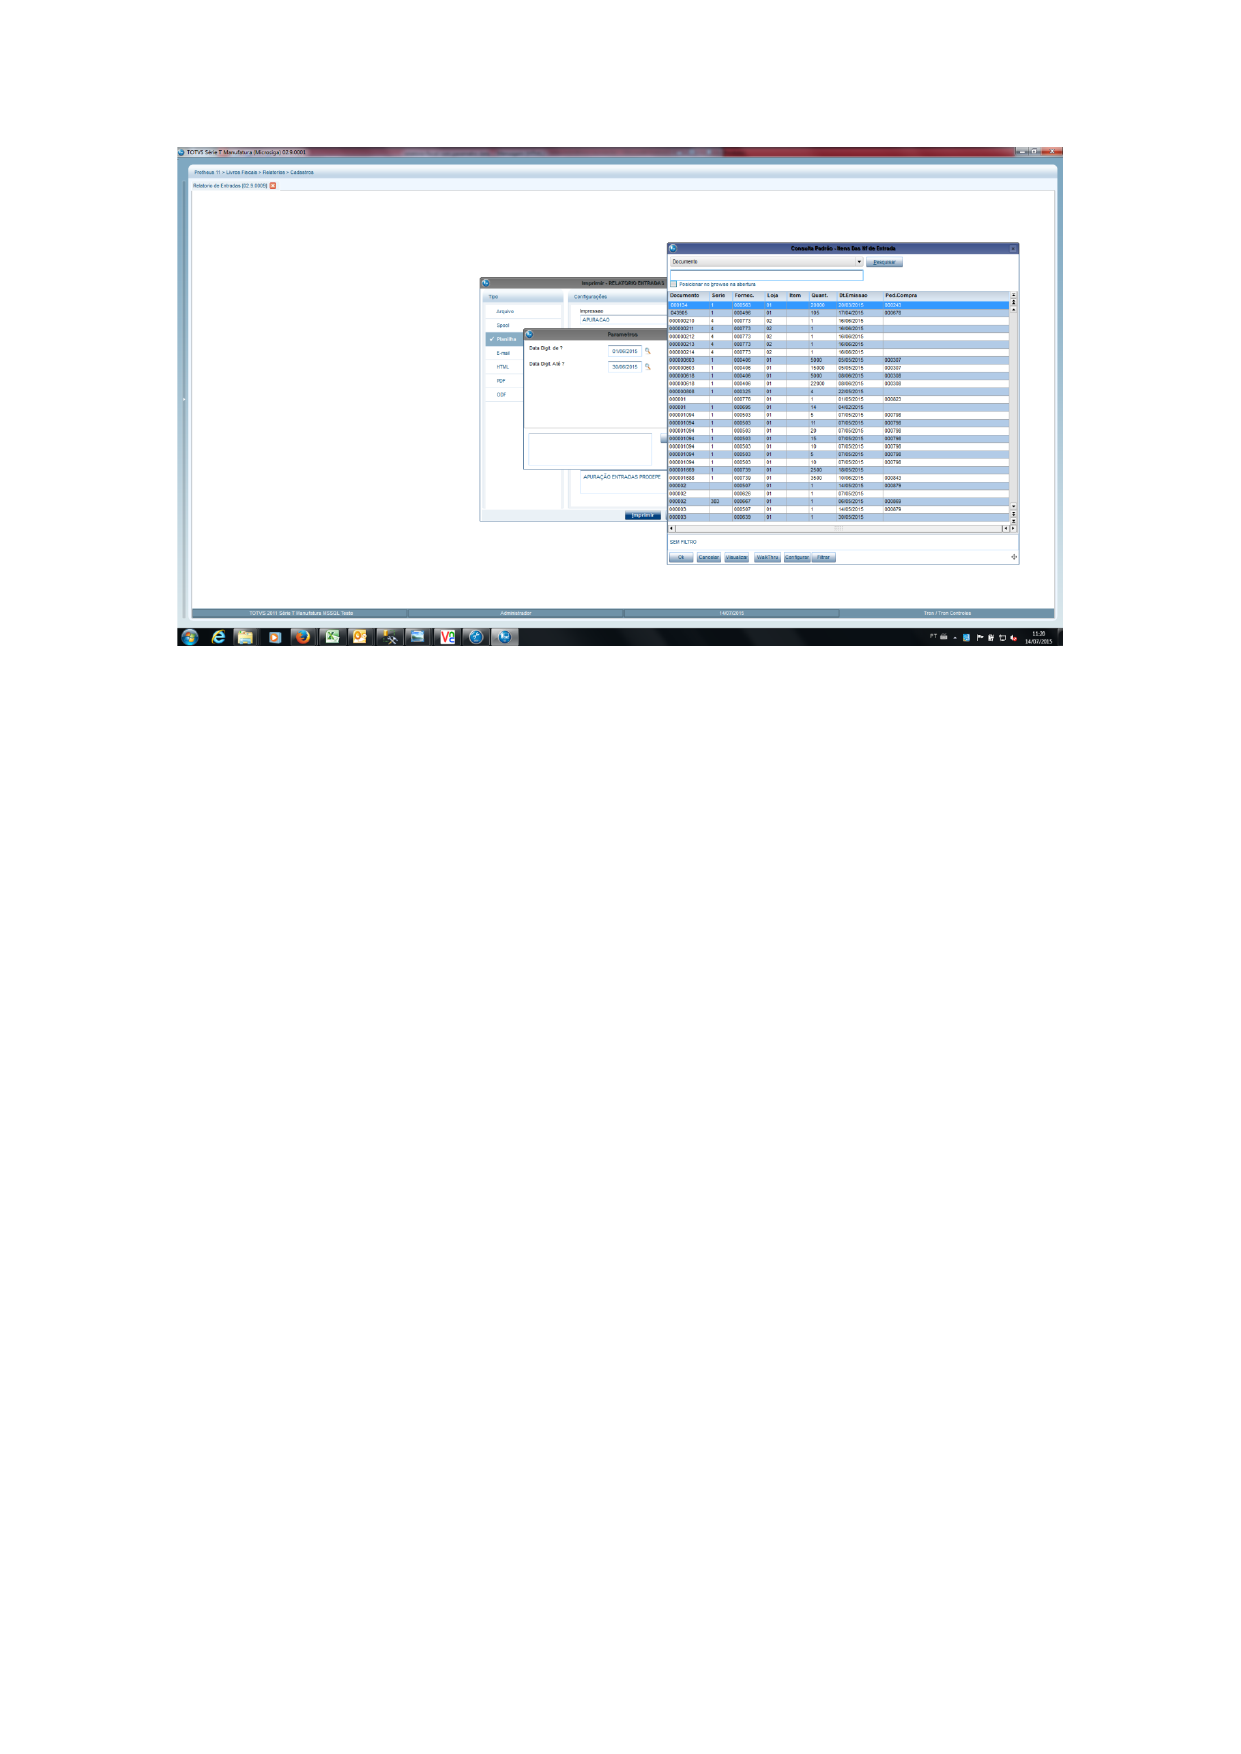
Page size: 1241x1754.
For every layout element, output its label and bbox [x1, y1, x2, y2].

picture [177, 147, 1063, 646]
